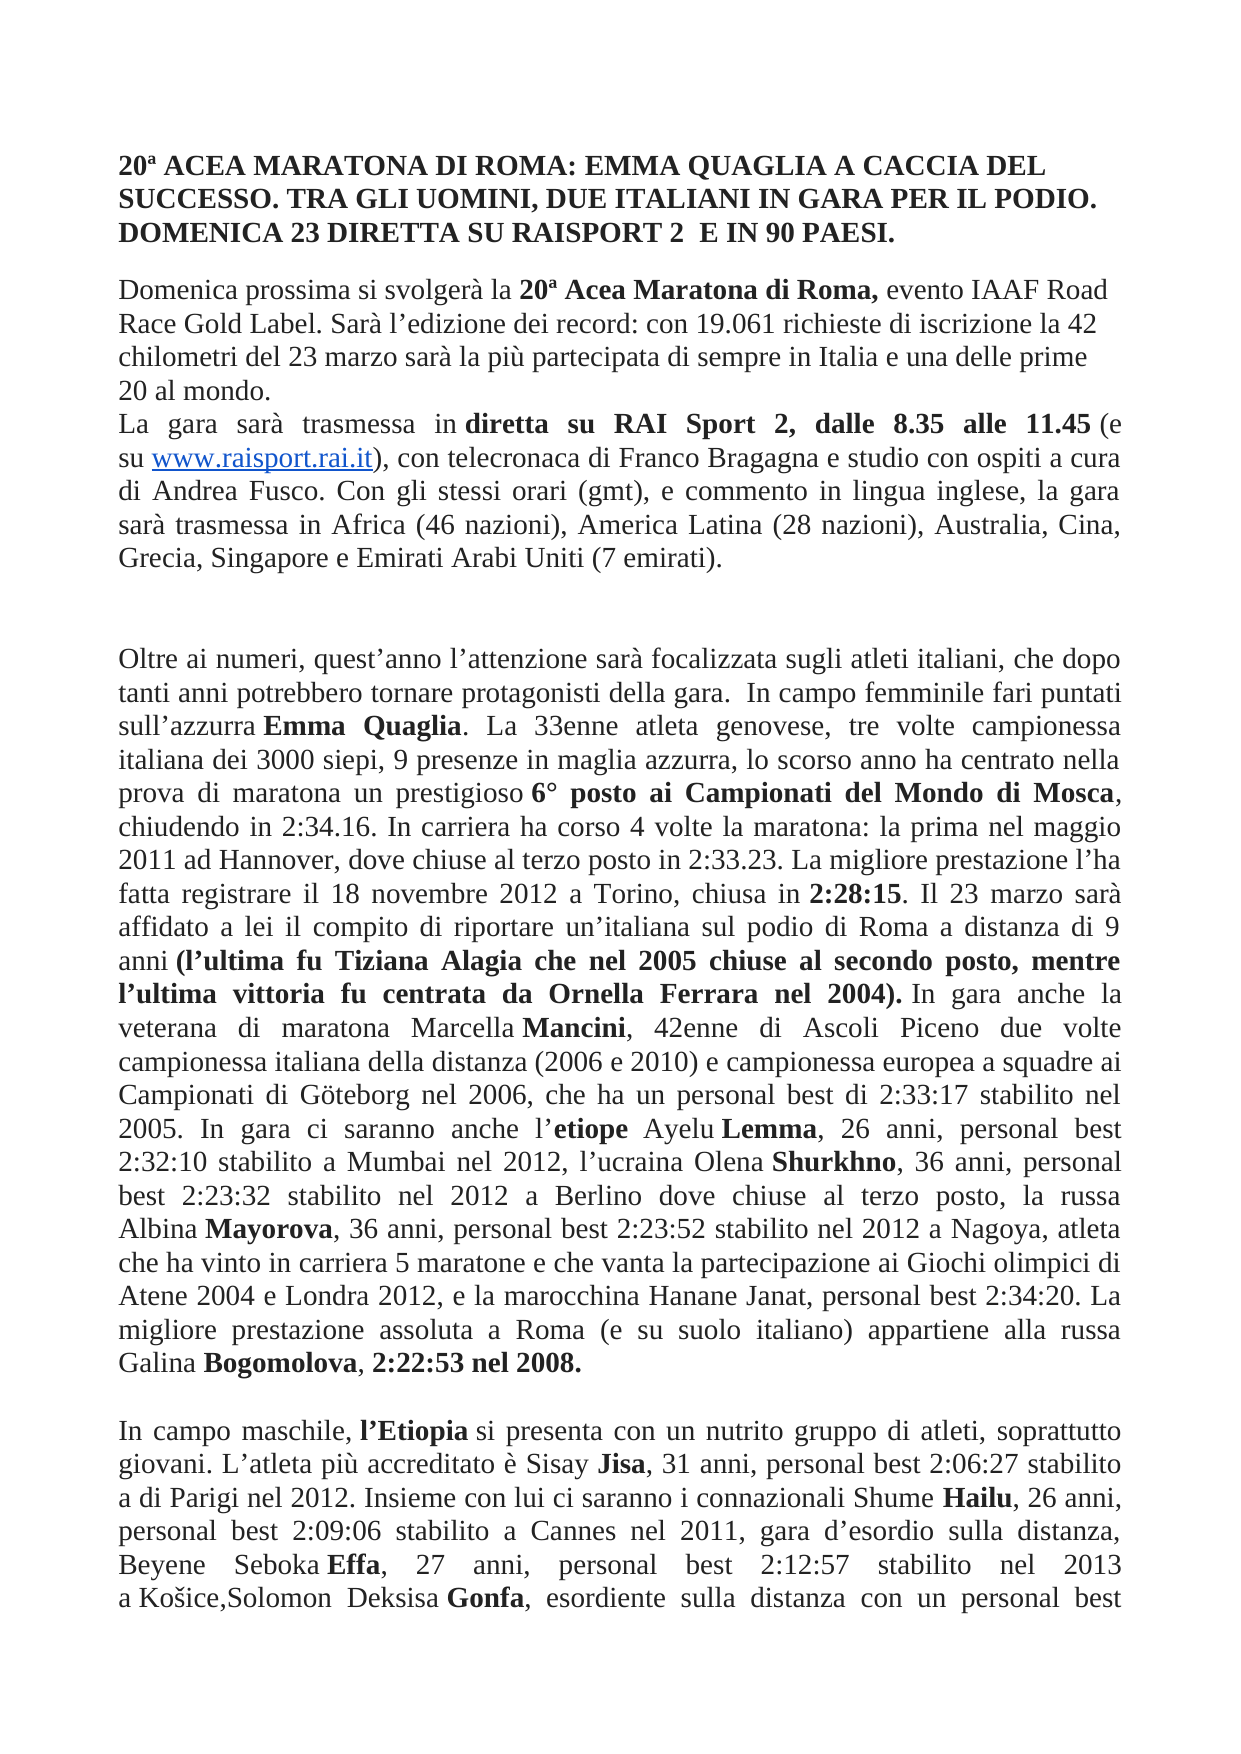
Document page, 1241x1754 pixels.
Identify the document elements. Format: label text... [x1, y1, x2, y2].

text Domenica prossima si svolgerà la 20ª Acea Maratona di Roma, evento IAAF Road Race Gold Label. Sarà l’edizione dei record: con 19.061 richieste di iscrizione la 42 chilometri del 23 marzo sarà la più partecipata di sempre in Italia e una delle prime 20 al mondo. [118, 272, 1122, 406]
text 20ª ACEA MARATONA DI ROMA: EMMA QUAGLIA A CACCIA DEL SUCCESSO. TRA GLI UOMINI, DUE ITALIANI IN GARA PER IL PODIO. DOMENICA 23 DIRETTA SU RAISPORT 2 E IN 90 PAESI. [118, 148, 1122, 248]
text La gara sarà trasmessa in diretta su RAI Sport 2, dalle 8.35 alle 11.45 (e su www.raisport.rai.it), con telecronaca di Franco Bragagna e studio con ospiti a cura di Andrea Fusco. Con gli stessi orari (gmt), e commento in lingua inglese, la gara sarà trasmessa in Africa (46 nazioni), America Latina (28 nazioni), Australia, Cina, Grecia, Singapore e Emirati Arabi Uniti (7 emirati). [118, 406, 1122, 574]
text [118, 1413, 1122, 1614]
text Oltre ai numeri, quest’anno l’attenzione sarà focalizzata sugli atleti italiani, che dopo tanti anni potrebbero tornare protagonisti della gara. In campo femminile fari puntati sull’azzurra Emma Quaglia. La 33enne atleta genovese, tre volte campionessa italiana dei 3000 siepi, 9 presenze in maglia azzurra, lo scorso anno ha centrato nella prova di maratona un prestigioso 6° posto ai Campionati del Mondo di Mosca, chiudendo in 2:34.16. In carriera ha corso 4 volte la maratona: la prima nel maggio 2011 ad Hannover, dove chiuse al terzo posto in 2:33.23. La migliore prestazione l’ha fatta registrare il 18 novembre 2012 a Torino, chiusa in 2:28:15. Il 23 marzo sarà affidato a lei il compito di riportare un’italiana sul podio di Roma a distanza di 9 anni (l’ultima fu Tiziana Alagia che nel 2005 chiuse al secondo posto, mentre l’ultima vittoria fu centrata da Ornella Ferrara nel 2004). In gara anche la veterana di maratona Marcella Mancini, 42enne di Ascoli Piceno due volte campionessa italiana della distanza (2006 e 2010) e campionessa europea a squadre ai Campionati di Göteborg nel 2006, che ha un personal best di 2:33:17 stabilito nel 2005. In gara ci saranno anche l’etiope Ayelu Lemma, 26 anni, personal best 2:32:10 stabilito a Mumbai nel 2012, l’ucraina Olena Shurkhno, 36 anni, personal best 2:23:32 stabilito nel 2012 a Berlino dove chiuse al terzo posto, la russa Albina Mayorova, 36 anni, personal best 2:23:52 stabilito nel 2012 a Nagoya, atleta che ha vinto in carriera 5 maratone e che vanta la partecipazione ai Giochi olimpici di Atene 2004 e Londra 2012, e la marocchina Hanane Janat, personal best 2:34:20. La migliore prestazione assoluta a Roma (e su suolo italiano) appartiene alla russa Galina Bogomolova, 2:22:53 nel 2008. [118, 641, 1122, 1379]
